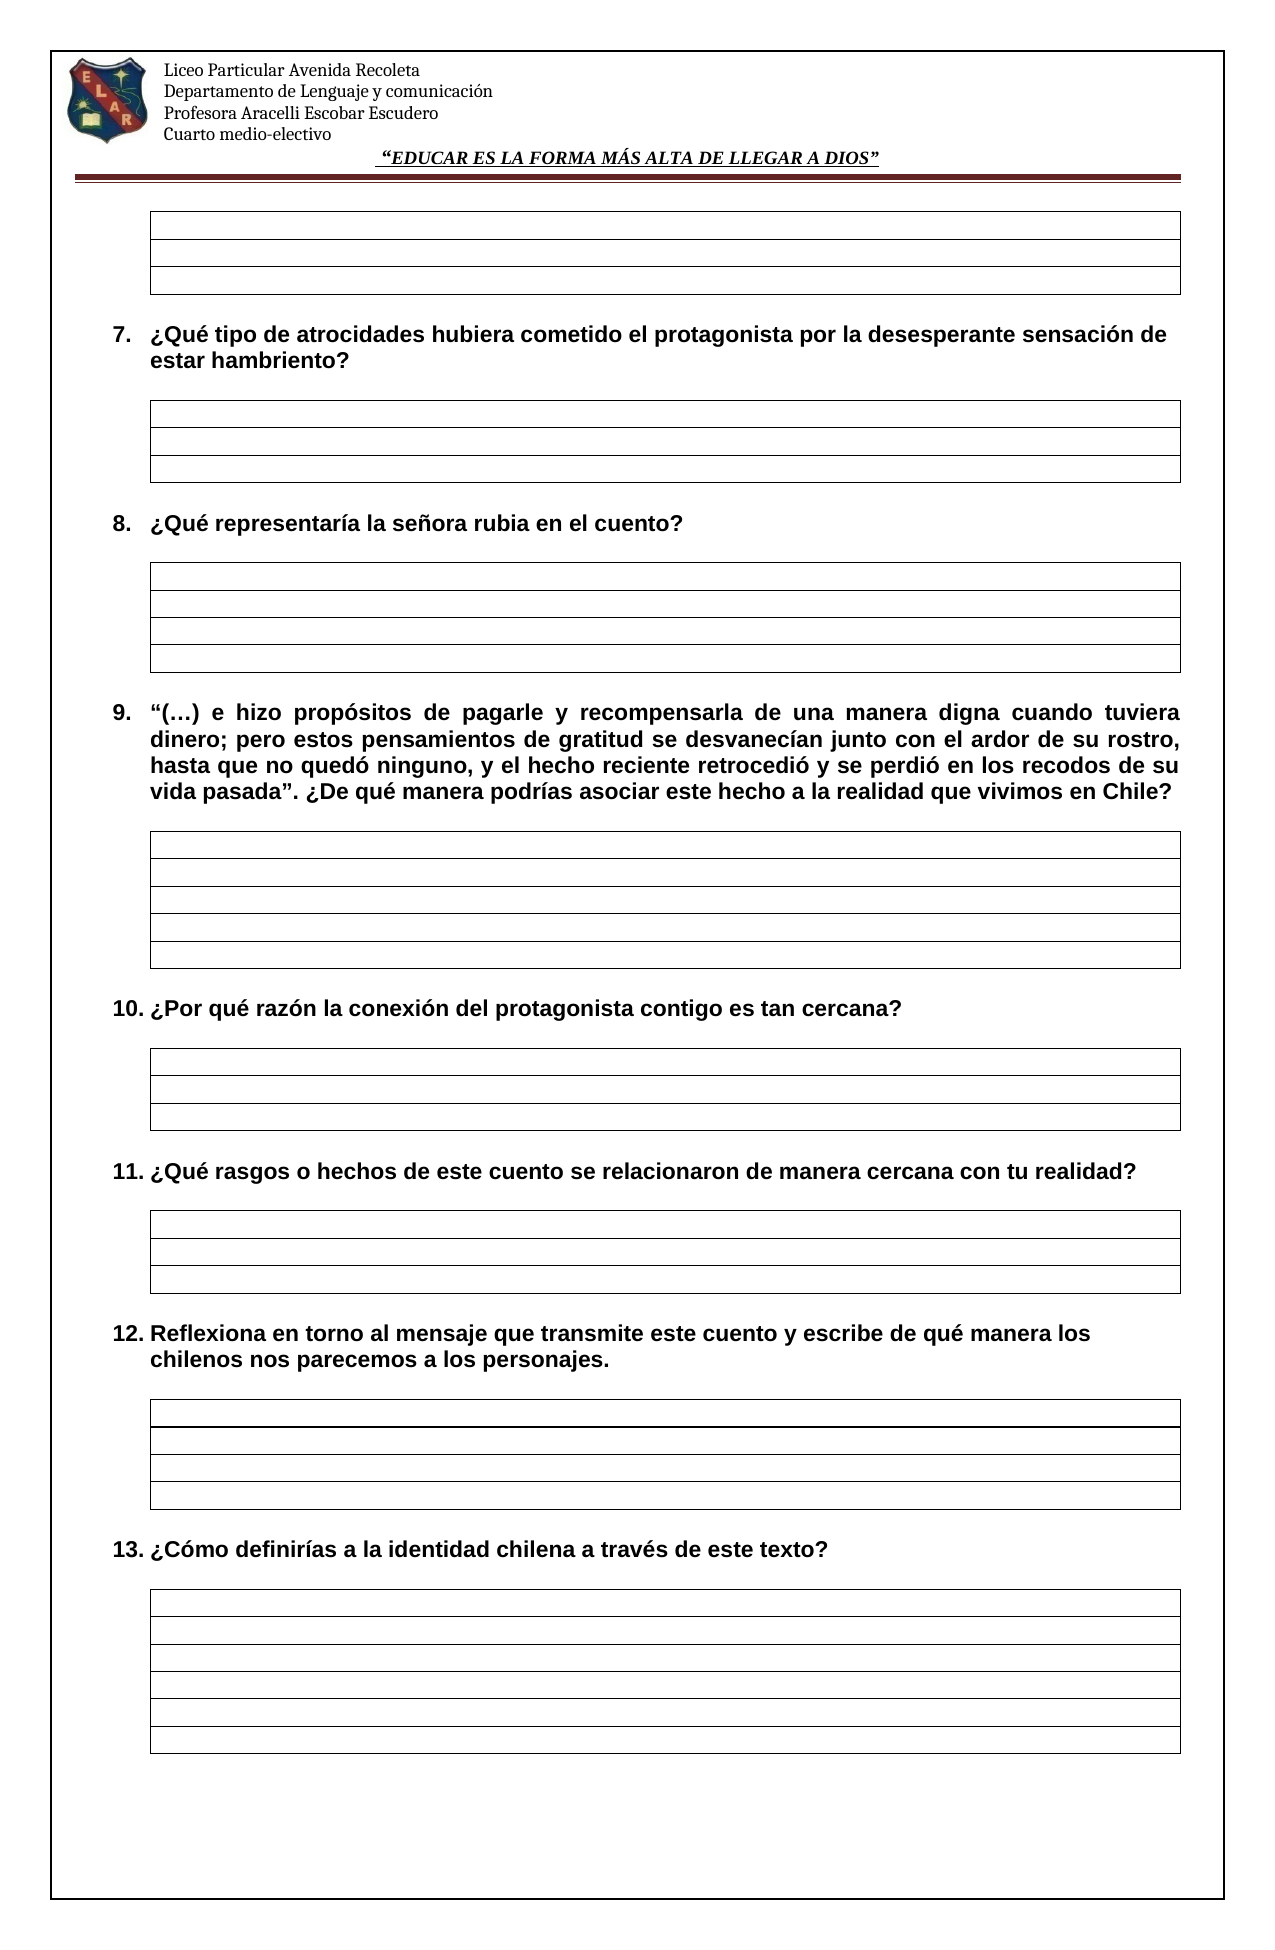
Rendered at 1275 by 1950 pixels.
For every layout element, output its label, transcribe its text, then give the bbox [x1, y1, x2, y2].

table_cell [151, 1076, 1180, 1103]
table_cell [151, 1428, 1180, 1454]
table_header [151, 1211, 1180, 1238]
table_cell [151, 1455, 1180, 1481]
list “(…) e hizo propósitos de pagarle y recompensarla de una manera digna cuando tuviera dinero; pero estos pensamientos de gratitud se desvanecían junto con el ardor de su rostro, hasta que no quedó ninguno, y el hecho reciente retrocedió y se perdió en los recodos de su vida pasada”. ¿De qué manera podrías asociar este hecho a la realidad que vivimos en Chile? [112, 699, 1181, 804]
table_cell [151, 1617, 1180, 1643]
table_cell [151, 1104, 1180, 1130]
table_cell [151, 1699, 1180, 1726]
table_cell [151, 618, 1180, 644]
table_cell [151, 1239, 1180, 1265]
list ¿Cómo definirías a la identidad chilena a través de este texto? [112, 1536, 1181, 1562]
table_cell [151, 428, 1180, 455]
list ¿Qué tipo de atrocidades hubiera cometido el protagonista por la desesperante sensación de estar hambriento? [112, 321, 1181, 373]
table_cell [151, 1482, 1180, 1508]
table_cell [151, 267, 1180, 293]
table_cell [151, 1672, 1180, 1698]
list Reflexiona en torno al mensaje que transmite este cuento y escribe de qué manera los chilenos nos parecemos a los personajes. [112, 1320, 1181, 1373]
table_cell [151, 240, 1180, 266]
table_cell [151, 591, 1180, 617]
table_cell [151, 1727, 1180, 1753]
table_cell [151, 942, 1180, 968]
table_cell [151, 859, 1180, 886]
table_cell [151, 645, 1180, 672]
list ¿Qué rasgos o hechos de este cuento se relacionaron de manera cercana con tu realidad? [112, 1158, 1181, 1184]
table_header [151, 832, 1180, 858]
table_cell [151, 1645, 1180, 1671]
table_cell [151, 456, 1180, 482]
table_cell [151, 914, 1180, 941]
table_header [151, 212, 1180, 239]
table_cell [151, 1266, 1180, 1292]
table_header [151, 1590, 1180, 1616]
list ¿Qué representaría la señora rubia en el cuento? [112, 509, 1181, 536]
table_header [151, 1049, 1180, 1075]
table_header [151, 1400, 1180, 1426]
table_header [151, 401, 1180, 427]
table_cell [151, 887, 1180, 913]
list ¿Por qué razón la conexión del protagonista contigo es tan cercana? [112, 995, 1181, 1022]
picture [62, 54, 150, 145]
table_header [151, 563, 1180, 589]
